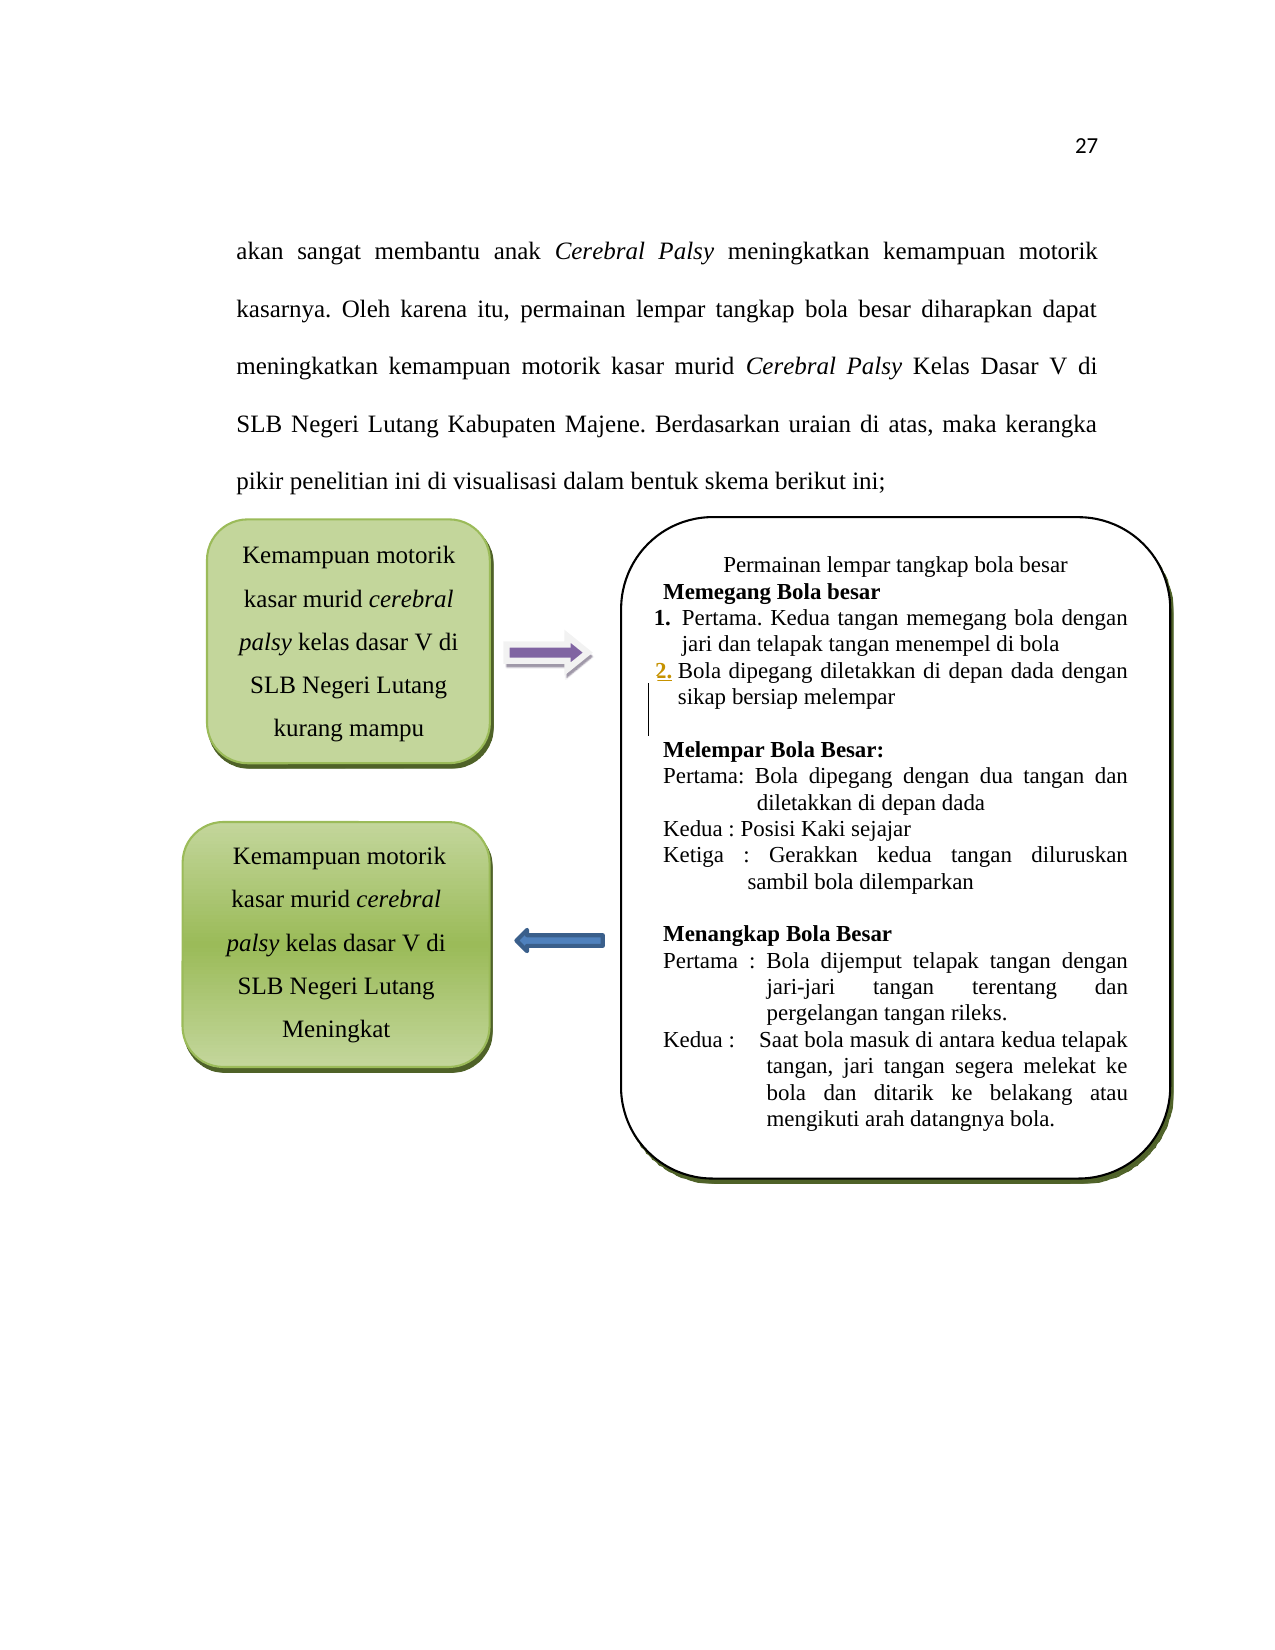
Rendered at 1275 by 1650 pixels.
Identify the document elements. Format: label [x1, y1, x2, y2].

text [236, 236, 1098, 495]
